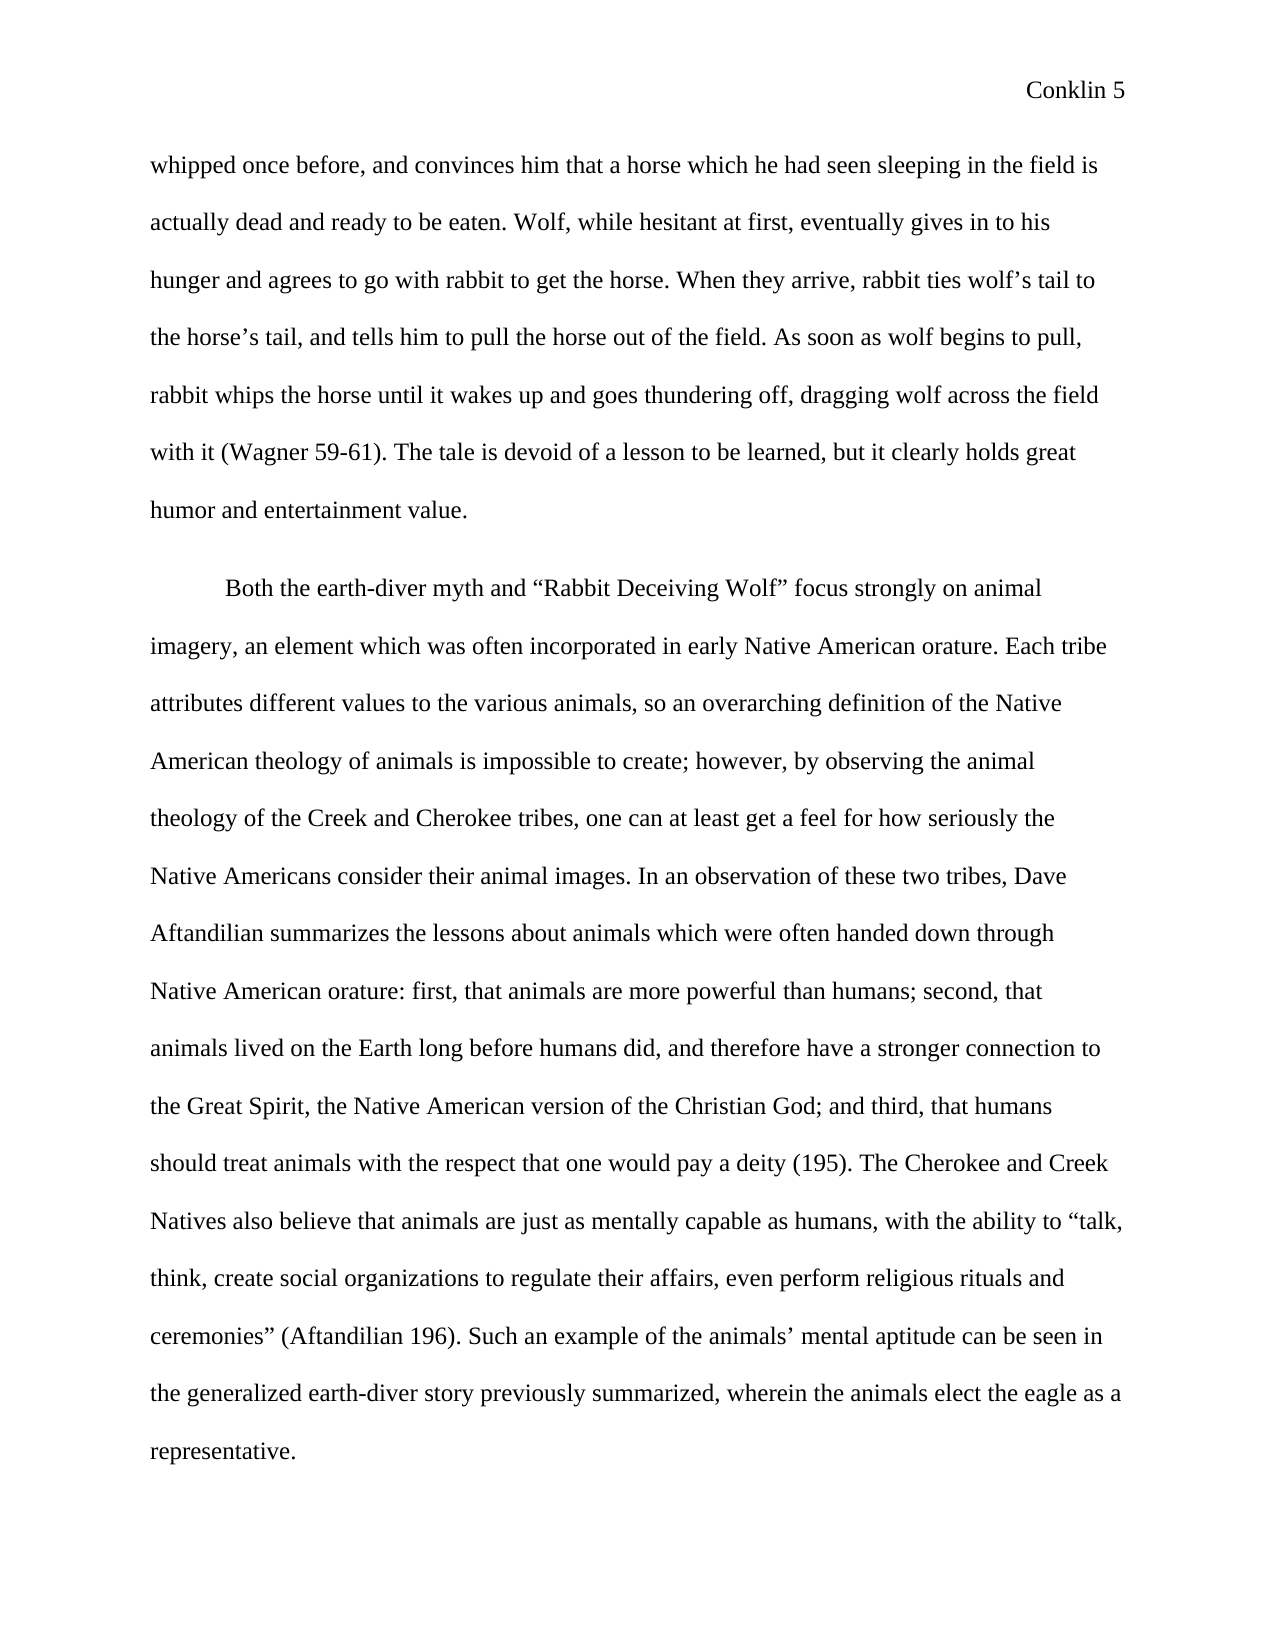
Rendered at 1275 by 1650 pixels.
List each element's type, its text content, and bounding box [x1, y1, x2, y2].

text Both the earth-diver myth and “Rabbit Deceiving Wolf” focus strongly on animal imagery, an element which was often incorporated in early Native American orature. Each tribe attributes different values to the various animals, so an overarching definition of the Native American theology of animals is impossible to create; however, by observing the animal theology of the Creek and Cherokee tribes, one can at least get a feel for how seriously the Native Americans consider their animal images. In an observation of these two tribes, Dave Aftandilian summarizes the lessons about animals which were often handed down through Native American orature: first, that animals are more powerful than humans; second, that animals lived on the Earth long before humans did, and therefore have a stronger connection to the Great Spirit, the Native American version of the Christian God; and third, that humans should treat animals with the respect that one would pay a deity (195). The Cherokee and Creek Natives also believe that animals are just as mentally capable as humans, with the ability to “talk, think, create social organizations to regulate their affairs, even perform religious rituals and ceremonies” (Aftandilian 196). Such an example of the animals’ mental aptitude can be seen in the generalized earth-diver story previously summarized, wherein the animals elect the eagle as a representative. [150, 573, 1125, 1464]
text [150, 150, 1125, 524]
